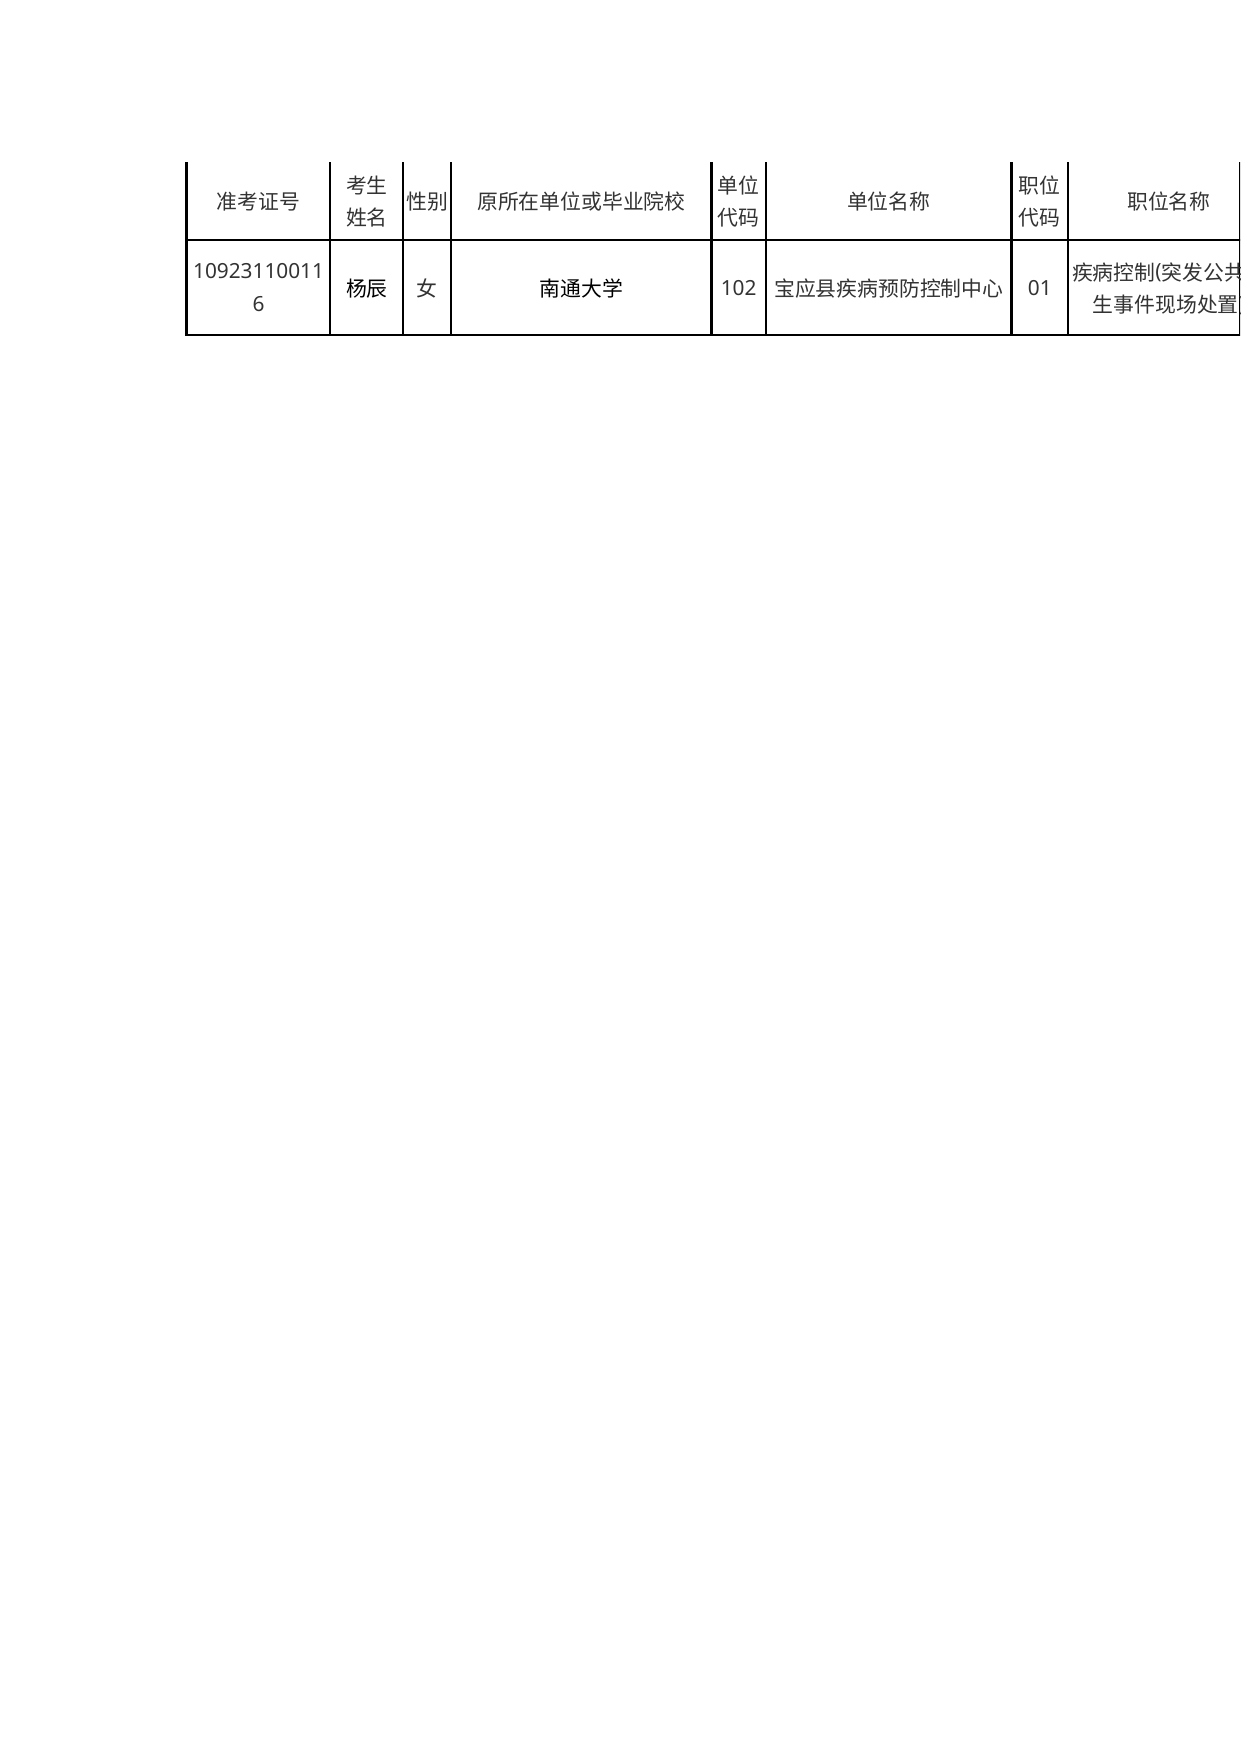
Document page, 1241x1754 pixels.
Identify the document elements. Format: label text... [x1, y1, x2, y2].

table_header 性别 [404, 162, 450, 238]
table_header 单位名称 [767, 162, 1010, 238]
table_header 职位名称 [1069, 162, 1239, 238]
table_cell 女 [404, 241, 450, 334]
table_header 职位 代码 [1013, 162, 1067, 238]
table_header 单位 代码 [713, 162, 765, 238]
table_cell 01 [1013, 241, 1067, 334]
table_cell 109231100116 [188, 241, 329, 334]
table_header 考生 姓名 [331, 162, 402, 238]
table_cell 宝应县疾病预防控制中心 [767, 241, 1010, 334]
table_cell 南通大学 [452, 241, 710, 334]
table_cell 杨辰 [331, 241, 402, 334]
table_cell 102 [713, 241, 765, 334]
table_header 原所在单位或毕业院校 [452, 162, 710, 238]
table_cell 疾病控制(突发公共卫生事件现场处置) [1069, 241, 1239, 334]
table_header 准考证号 [188, 162, 329, 238]
